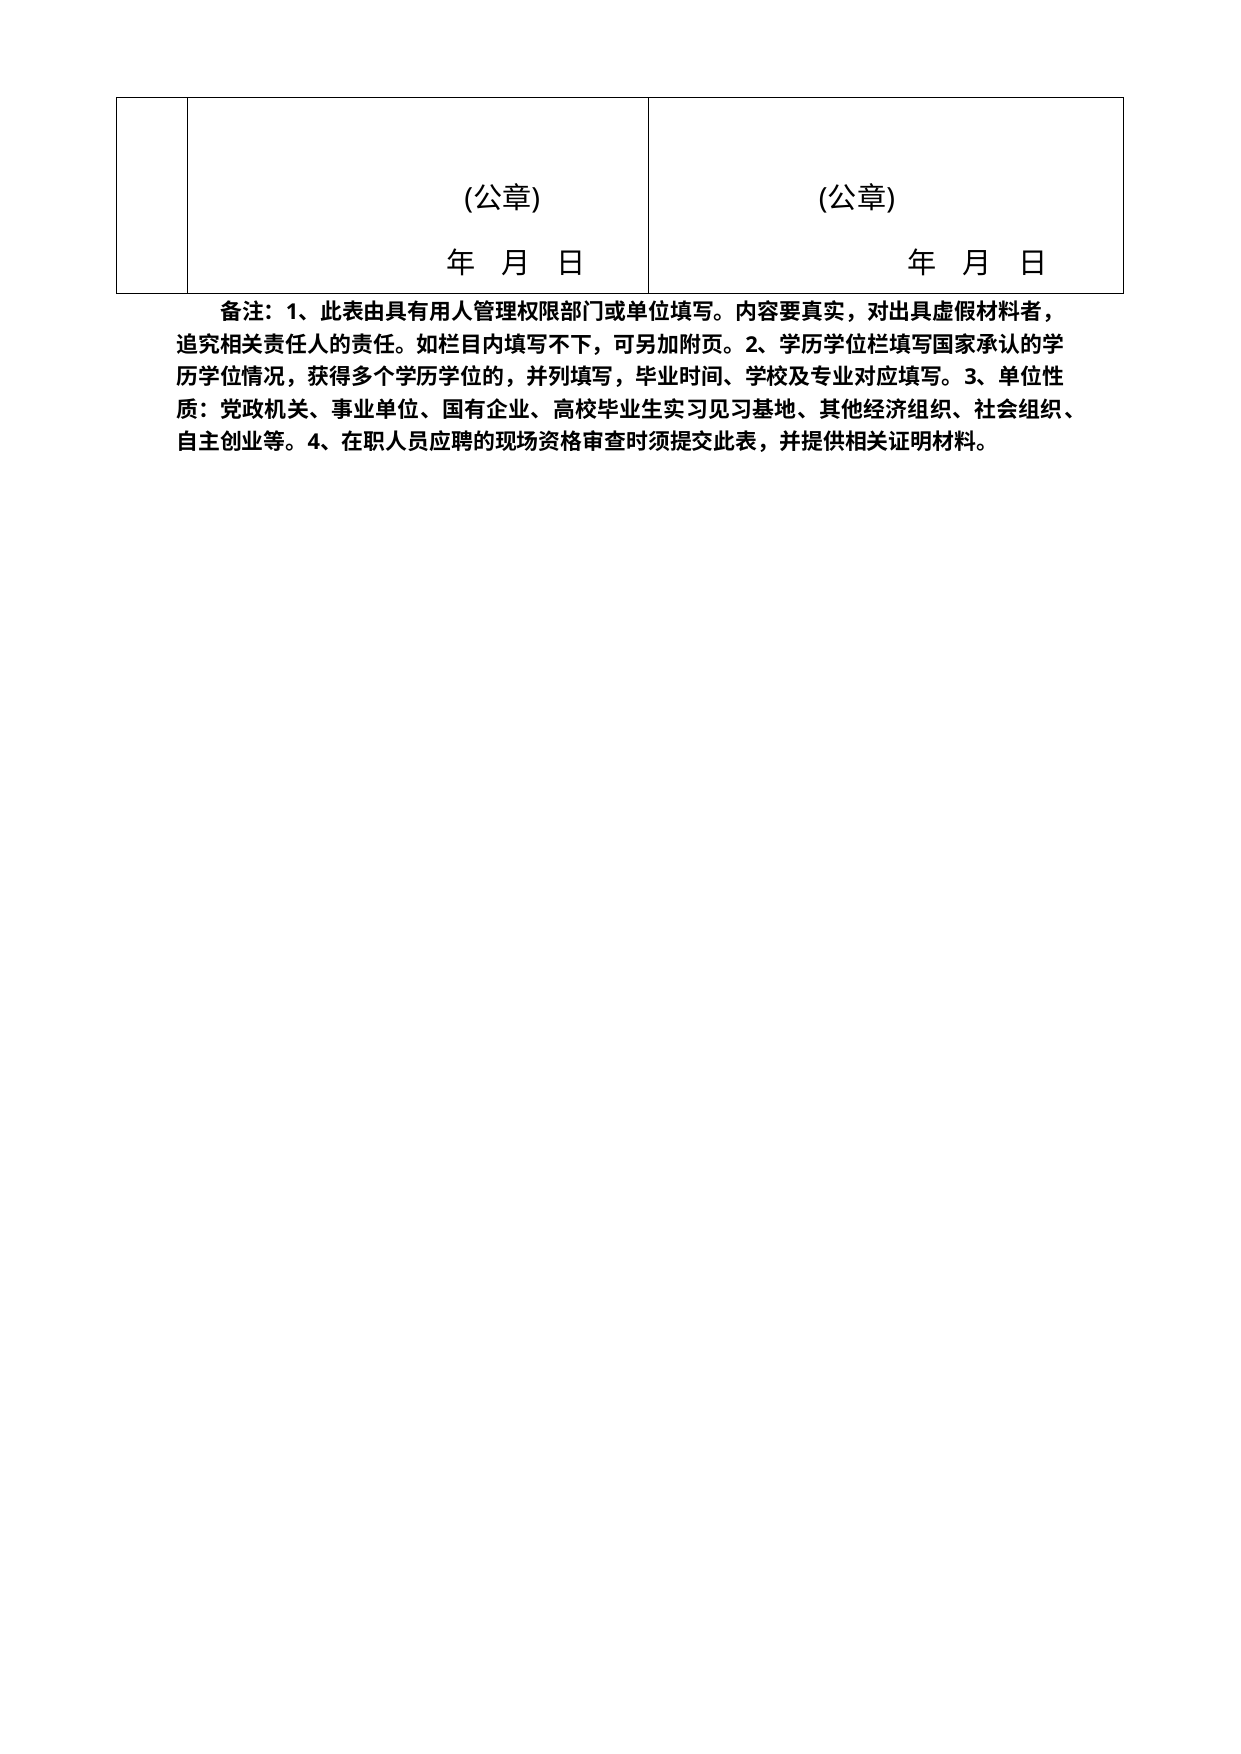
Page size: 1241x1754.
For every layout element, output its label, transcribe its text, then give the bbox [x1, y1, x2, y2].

text 备注：1、此表由具有用人管理权限部门或单位填写。内容要真实，对出具虚假材料者，追究相关责任人的责任。如栏目内填写不下，可另加附页。2、学历学位栏填写国家承认的学历学位情况，获得多个学历学位的，并列填写，毕业时间、学校及专业对应填写。3、单位性质：党政机关、事业单位、国有企业、高校毕业生实习见习基地、其他经济组织、社会组织、自主创业等。4、在职人员应聘的现场资格审查时须提交此表，并提供相关证明材料。 [176, 294, 1064, 457]
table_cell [649, 98, 1123, 293]
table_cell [188, 98, 648, 293]
